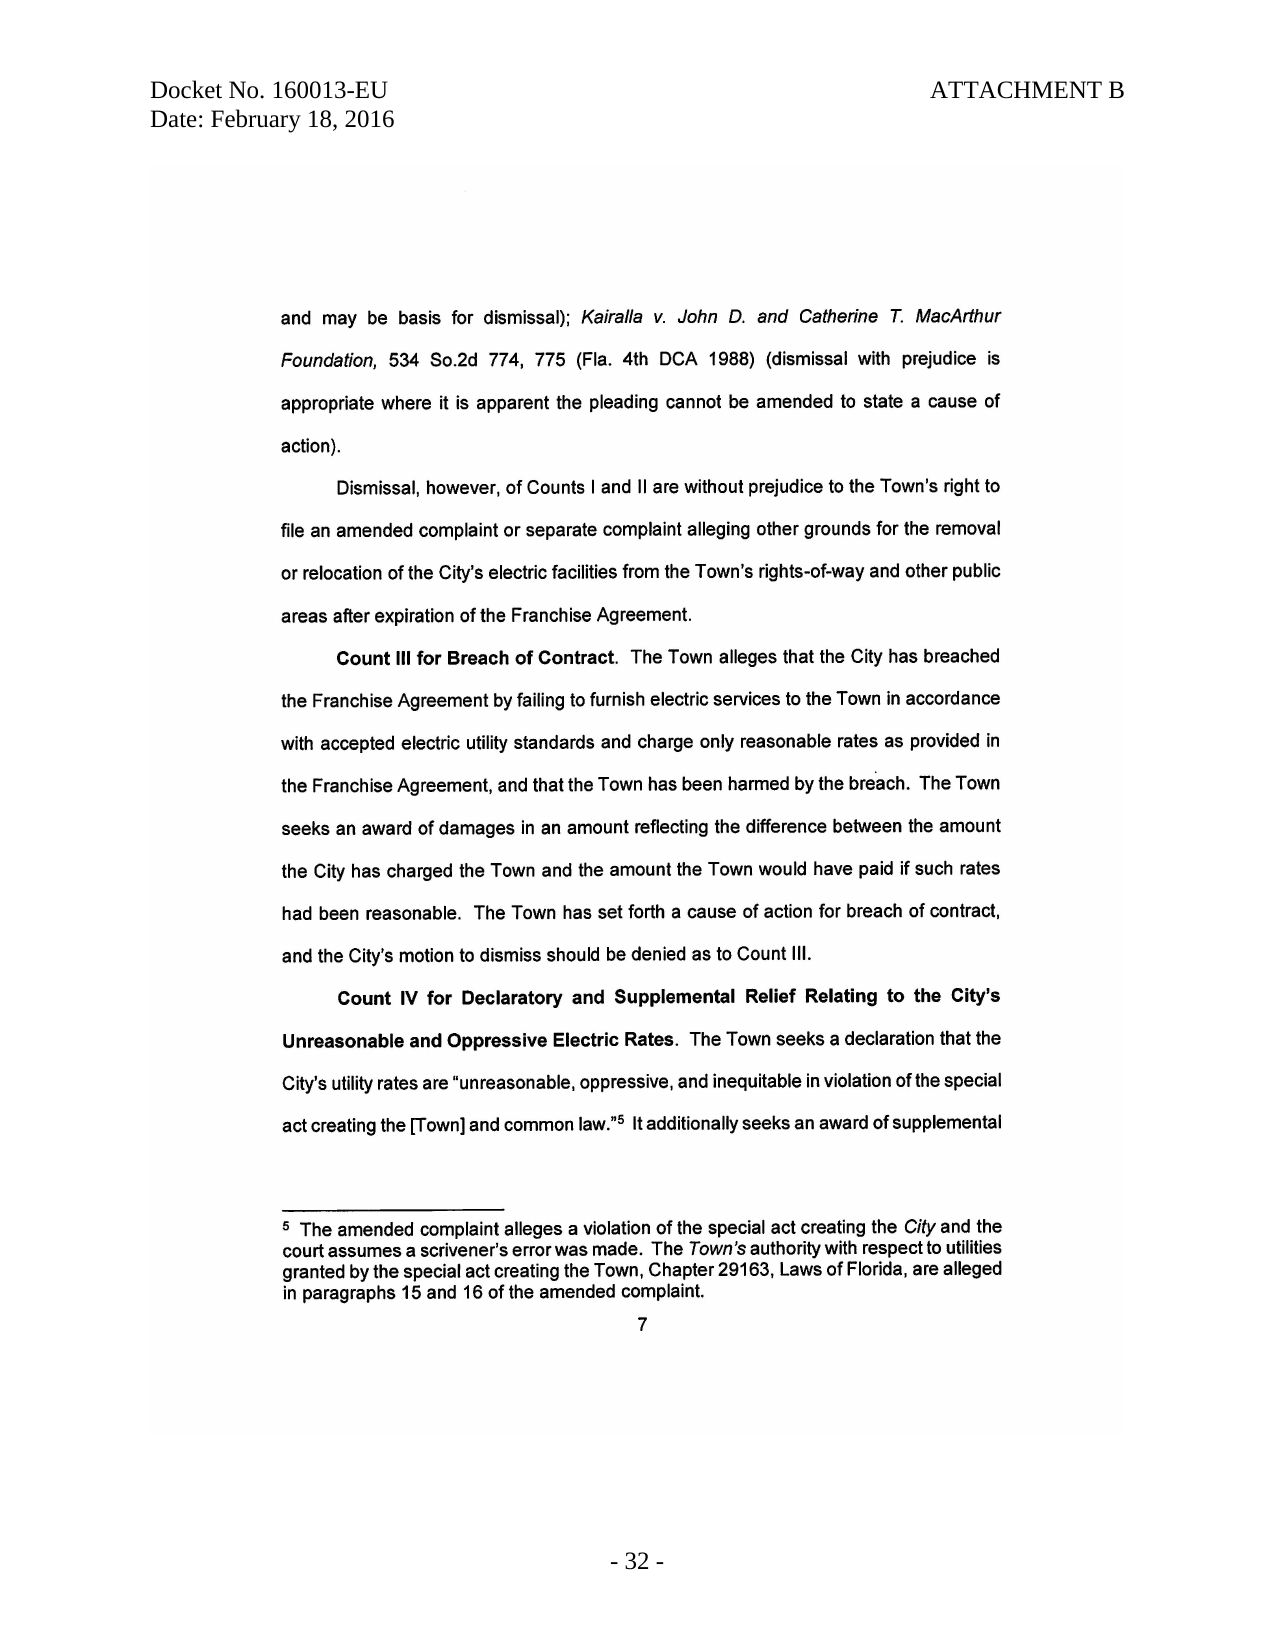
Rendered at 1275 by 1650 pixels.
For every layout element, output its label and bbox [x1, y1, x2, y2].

picture [150, 165, 1125, 1436]
